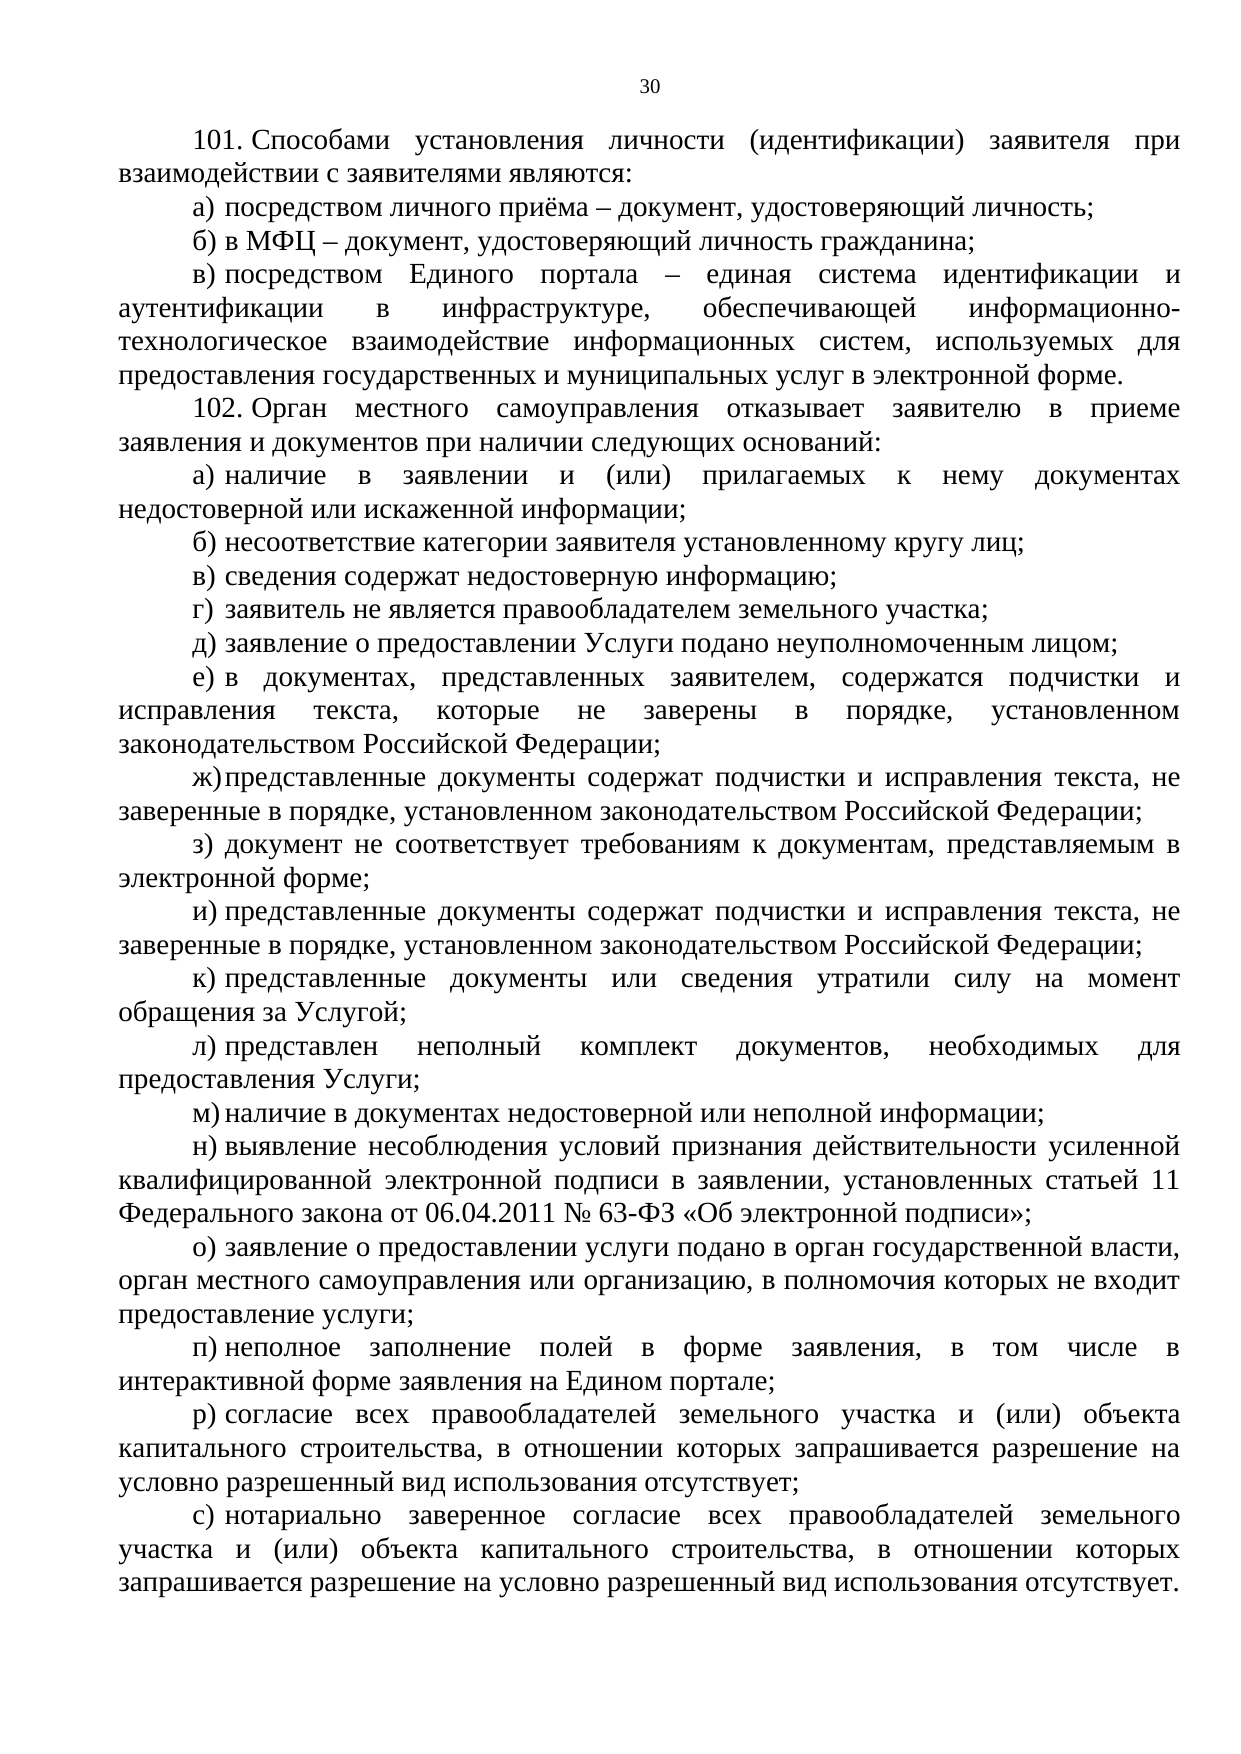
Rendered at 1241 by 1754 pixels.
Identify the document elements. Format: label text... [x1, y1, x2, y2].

list Способами установления личности (идентификации) заявителя при взаимодействии с заявителями являются: [118, 122, 1181, 189]
list согласие всех правообладателей земельного участка и (или) объекта капитального строительства, в отношении которых запрашивается разрешение на условно разрешенный вид использования отсутствует; [118, 1397, 1181, 1497]
list представленные документы или сведения утратили силу на момент обращения за Услугой; [118, 961, 1181, 1028]
list неполное заполнение полей в форме заявления, в том числе в интерактивной форме заявления на Едином портале; [118, 1329, 1181, 1397]
list представленные документы содержат подчистки и исправления текста, не заверенные в порядке, установленном законодательством Российской Федерации; [118, 893, 1181, 961]
list представлен неполный комплект документов, необходимых для предоставления Услуги; [118, 1028, 1181, 1095]
list сведения содержат недостоверную информацию; [118, 558, 1181, 592]
list заявитель не является правообладателем земельного участка; [118, 592, 1181, 625]
list посредством личного приёма – документ, удостоверяющий личность; [118, 189, 1181, 223]
list в документах, представленных заявителем, содержатся подчистки и исправления текста, которые не заверены в порядке, установленном законодательством Российской Федерации; [118, 659, 1181, 759]
list документ не соответствует требованиям к документам, представляемым в электронной форме; [118, 826, 1181, 893]
list нотариально заверенное согласие всех правообладателей земельного участка и (или) объекта капитального строительства, в отношении которых запрашивается разрешение на условно разрешенный вид использования отсутствует. [118, 1497, 1181, 1598]
list посредством Единого портала – единая система идентификации и аутентификации в инфраструктуре, обеспечивающей информационно-технологическое взаимодействие информационных систем, используемых для предоставления государственных и муниципальных услуг в электронной форме. [118, 256, 1181, 390]
list представленные документы содержат подчистки и исправления текста, не заверенные в порядке, установленном законодательством Российской Федерации; [118, 759, 1181, 826]
list в МФЦ – документ, удостоверяющий личность гражданина; [118, 223, 1181, 256]
list Орган местного самоуправления отказывает заявителю в приеме заявления и документов при наличии следующих оснований: [118, 390, 1181, 457]
list заявление о предоставлении услуги подано в орган государственной власти, орган местного самоуправления или организацию, в полномочия которых не входит предоставление услуги; [118, 1229, 1181, 1329]
list наличие в документах недостоверной или неполной информации; [118, 1095, 1181, 1128]
list наличие в заявлении и (или) прилагаемых к нему документах недостоверной или искаженной информации; [118, 457, 1181, 524]
list выявление несоблюдения условий признания действительности усиленной квалифицированной электронной подписи в заявлении, установленных статьей 11 Федерального закона от 06.04.2011 № 63-ФЗ «Об электронной подписи»; [118, 1128, 1181, 1229]
list заявление о предоставлении Услуги подано неуполномоченным лицом; [118, 625, 1181, 659]
list несоответствие категории заявителя установленному кругу лиц; [118, 524, 1181, 558]
